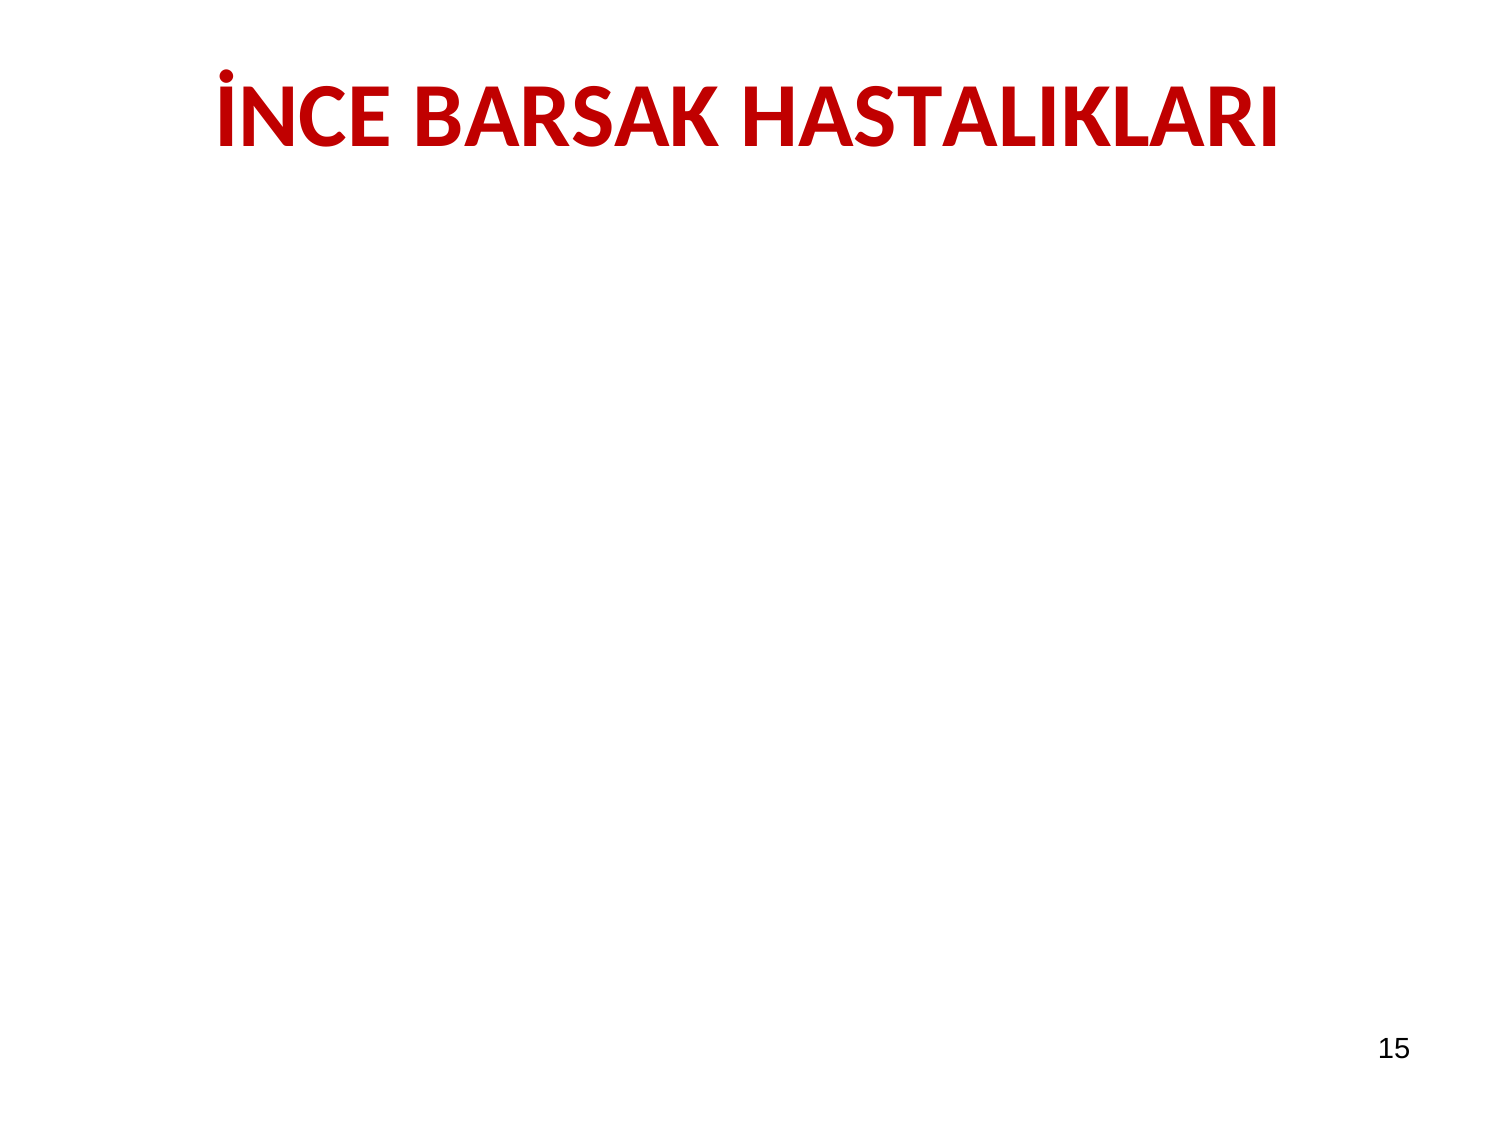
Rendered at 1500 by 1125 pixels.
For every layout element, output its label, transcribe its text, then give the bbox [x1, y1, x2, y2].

subtitle İNCE BARSAK HASTALIKLARI [214, 57, 1362, 169]
